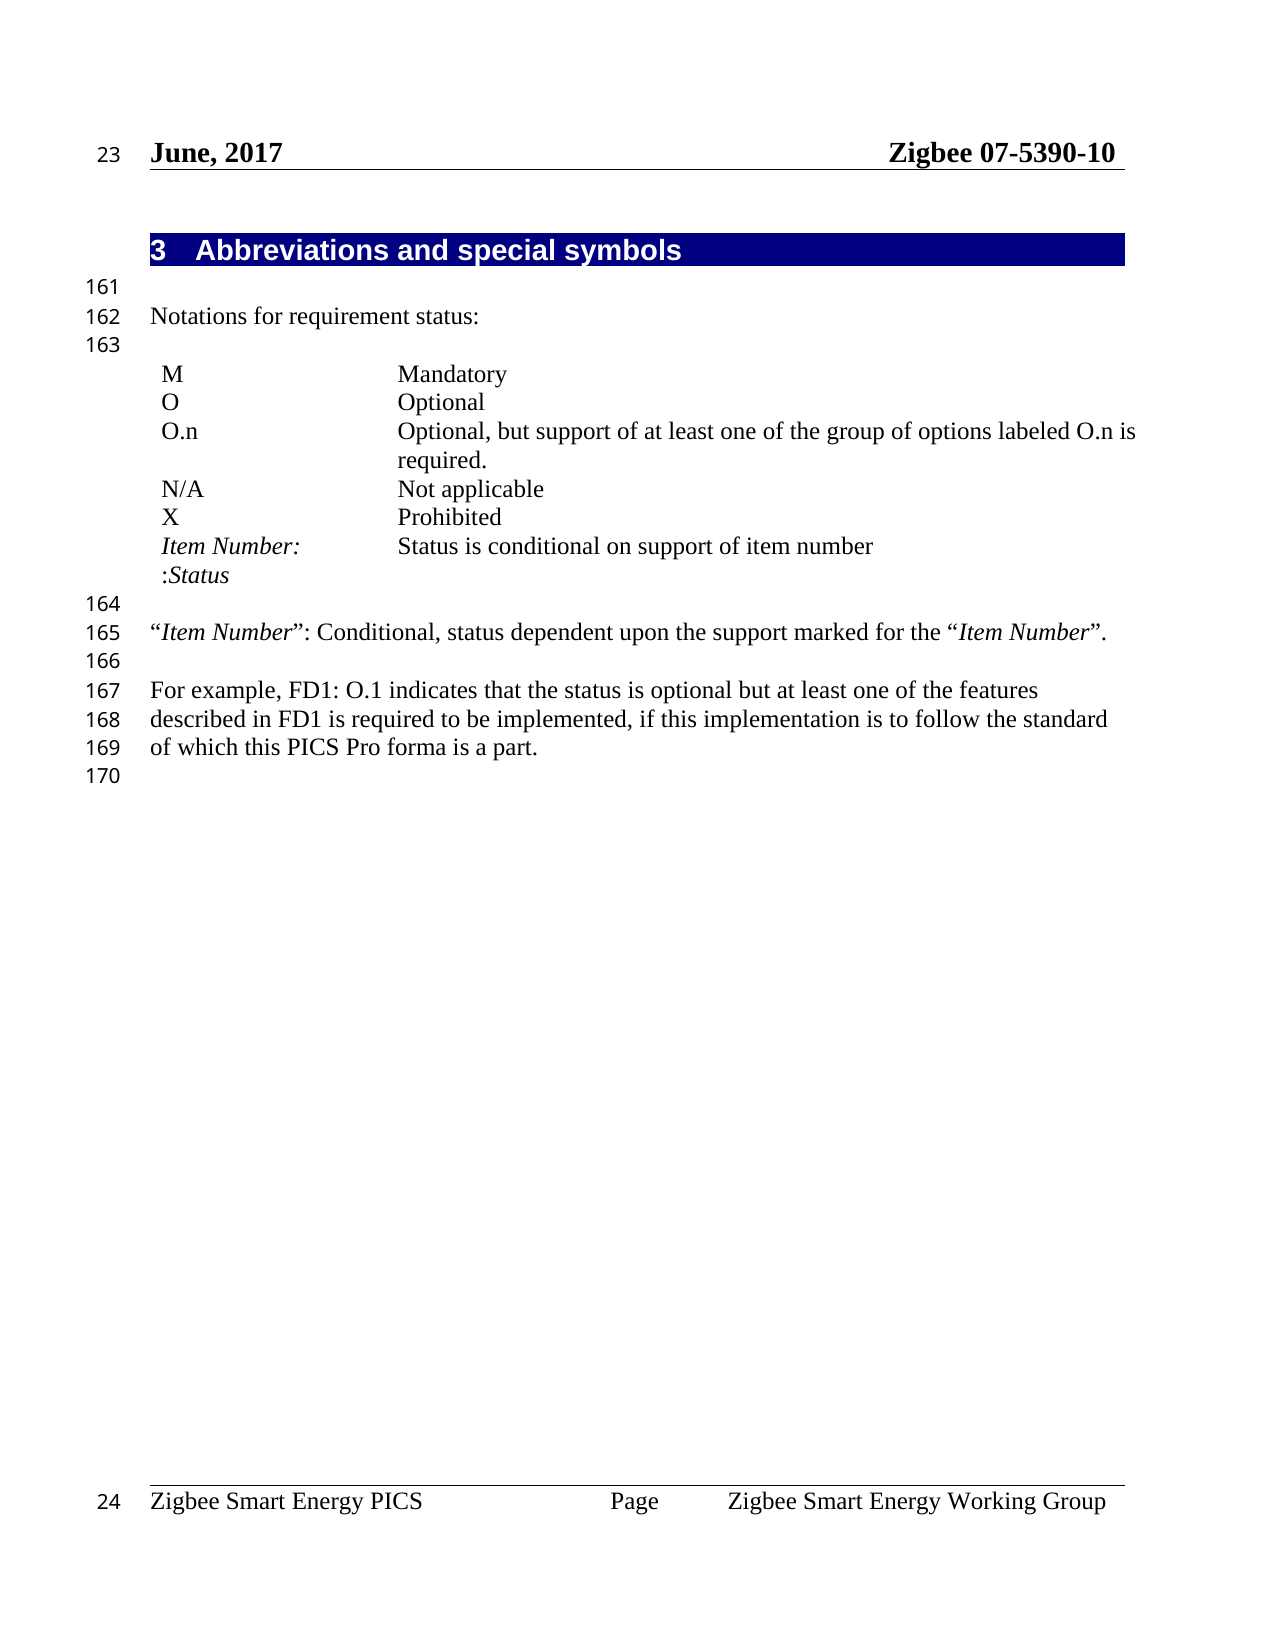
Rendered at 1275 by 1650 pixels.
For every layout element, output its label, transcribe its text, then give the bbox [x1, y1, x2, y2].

table_cell Item Number: :Status [150, 531, 386, 589]
table_cell Status is conditional on support of item number [386, 531, 1200, 589]
title Abbreviations and special symbols [150, 233, 1125, 266]
table_cell X [150, 503, 386, 531]
text “Item Number”: Conditional, status dependent upon the support marked for the “Item Number”. [150, 617, 1125, 646]
table_header M [150, 359, 386, 387]
table_cell Optional, but support of at least one of the group of options labeled O.n is required. [386, 416, 1200, 474]
table_header Mandatory [386, 359, 1200, 387]
table_cell O.n [150, 416, 386, 474]
text Notations for requirement status: [150, 301, 1125, 330]
table_cell Prohibited [386, 503, 1200, 531]
text For example, FD1: O.1 indicates that the status is optional but at least one of the features described in FD1 is required to be implemented, if this implementation is to follow the standard of which this PICS Pro forma is a part. [150, 675, 1125, 761]
table_cell O [150, 388, 386, 416]
table_cell N/A [150, 474, 386, 502]
table_cell Optional [386, 388, 1200, 416]
table_cell Not applicable [386, 474, 1200, 502]
